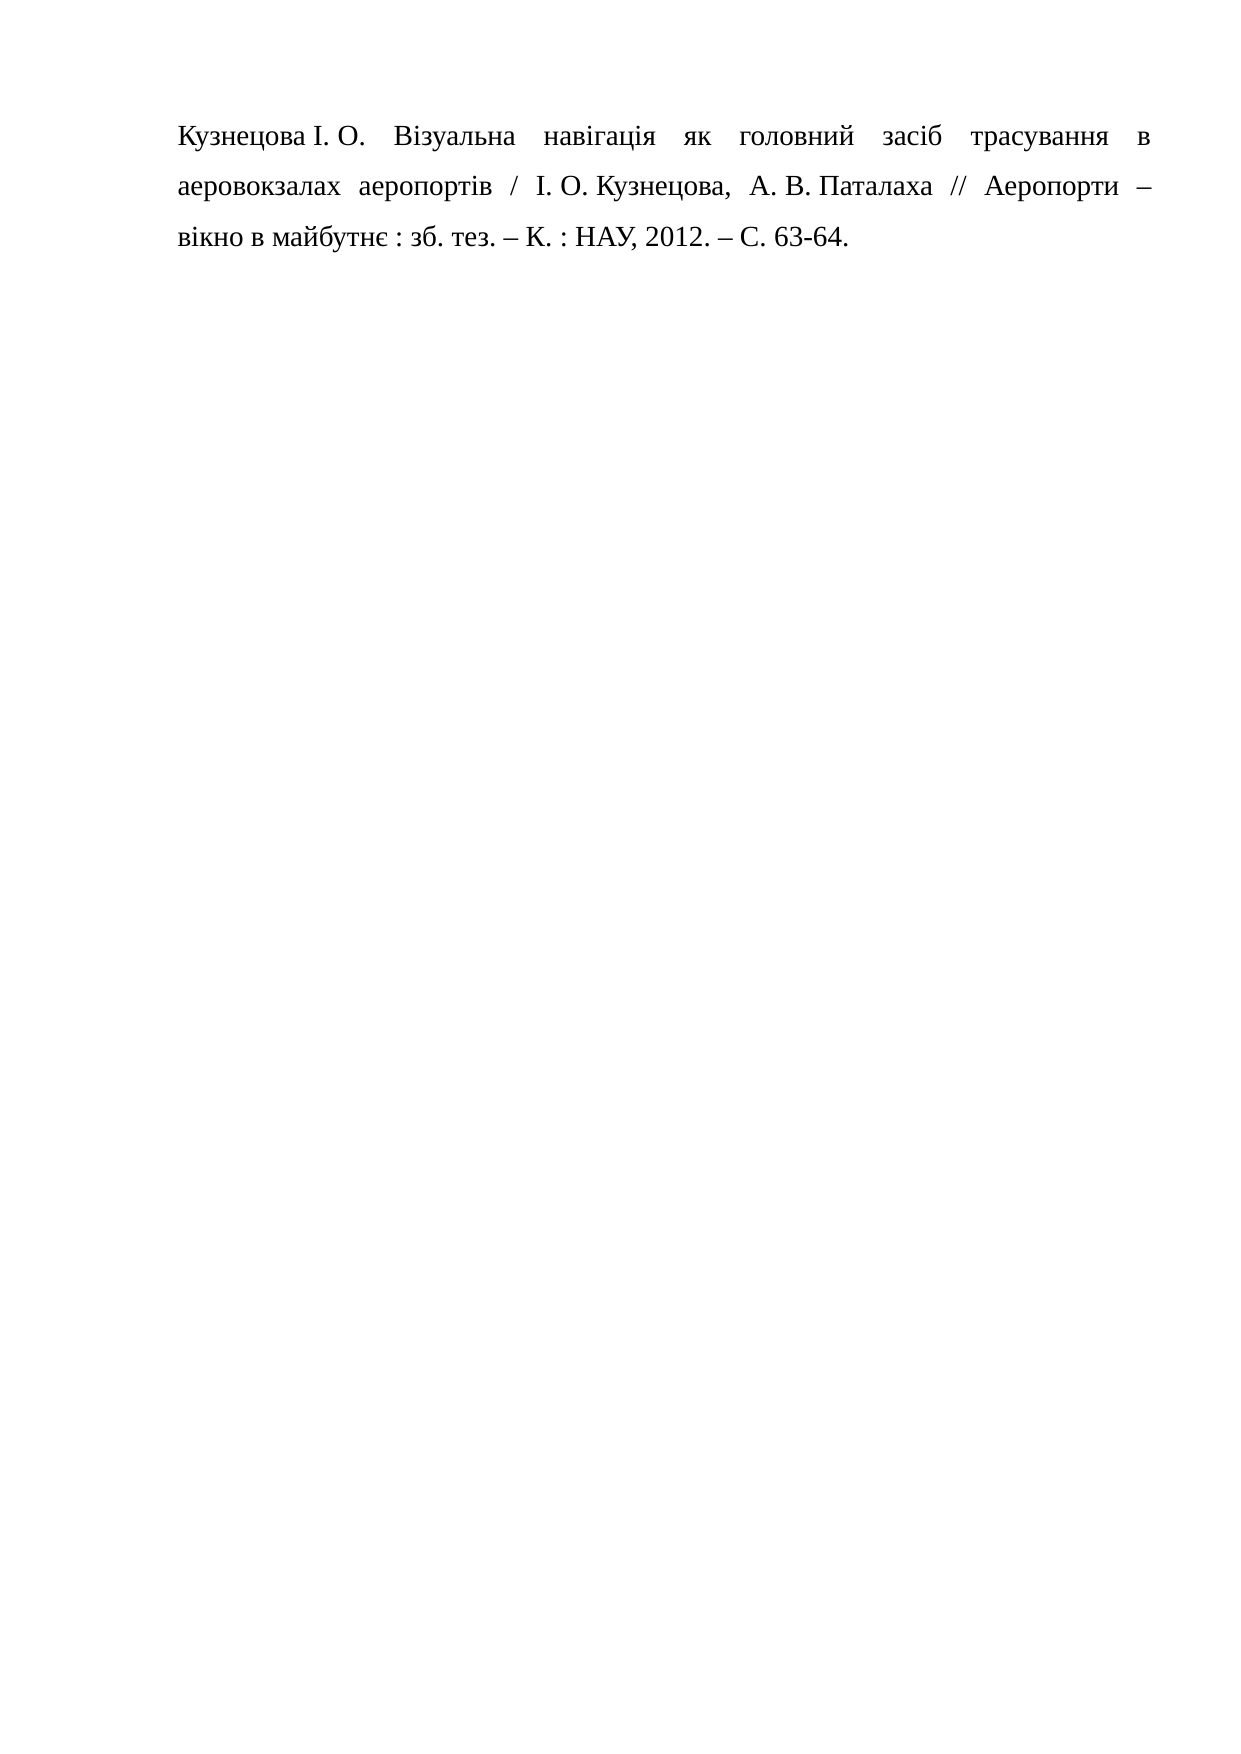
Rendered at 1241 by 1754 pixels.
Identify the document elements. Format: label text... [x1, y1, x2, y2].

text Кузнецова І. О. Візуальна навігація як головний засіб трасування в аеровокзалах аеропортів / І. О. Кузнецова, А. В. Паталаха // Аеропорти – вікно в майбутнє : зб. тез. – К. : НАУ, 2012. – С. 63-64. [177, 118, 1152, 252]
